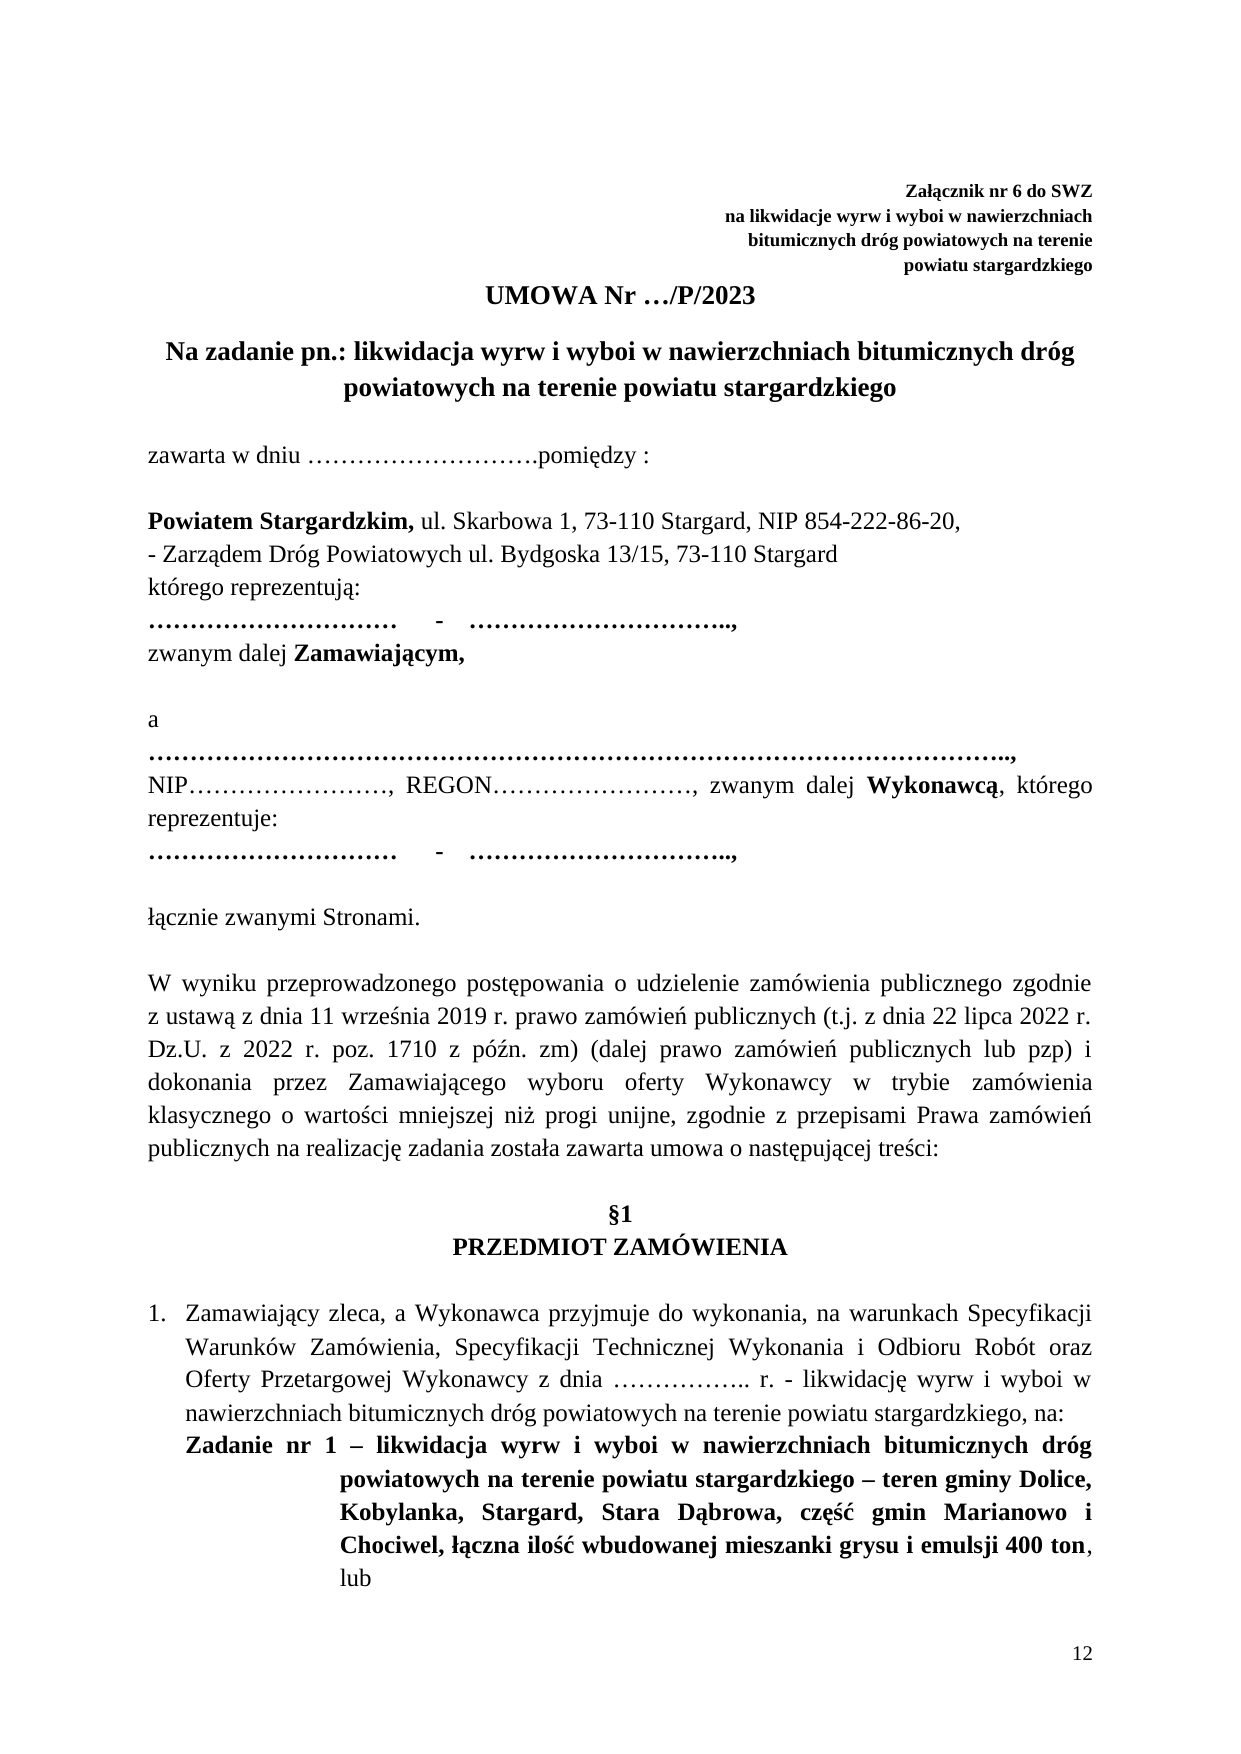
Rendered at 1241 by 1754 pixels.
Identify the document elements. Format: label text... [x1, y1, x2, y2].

text ………………………… - ………………………….., [148, 836, 1093, 865]
text W wyniku przeprowadzonego postępowania o udzielenie zamówienia publicznego zgodnie z ustawą z dnia 11 września 2019 r. prawo zamówień publicznych (t.j. z dnia 22 lipca 2022 r. Dz.U. z 2022 r. poz. 1710 z późn. zm) (dalej prawo zamówień publicznych lub pzp) i dokonania przez Zamawiającego wyboru oferty Wykonawcy w trybie zamówienia klasycznego o wartości mniejszej niż progi unijne, zgodnie z przepisami Prawa zamówień publicznych na realizację zadania została zawarta umowa o następującej treści: [148, 968, 1093, 1100]
text powiatu stargardzkiego [148, 254, 1093, 276]
text bitumicznych dróg powiatowych na terenie [148, 229, 1093, 251]
text ………………………… - ………………………….., [148, 605, 1093, 634]
text UMOWA Nr …/P/2023 [148, 279, 1093, 310]
text którego reprezentują: [148, 572, 1093, 601]
text §1 PRZEDMIOT ZAMÓWIENIA [148, 1199, 1093, 1261]
text zwanym dalej Zamawiającym, [148, 638, 1093, 667]
text ………………………………………………………………………………………….., NIP……………………, REGON……………………, zwanym dalej Wykonawcą, którego reprezentuje: [148, 737, 1093, 832]
text a [148, 671, 1093, 733]
text Zadanie nr 1 – likwidacja wyrw i wyboi w nawierzchniach bitumicznych dróg powiatowych na terenie powiatu stargardzkiego – teren gminy Dolice, Kobylanka, Stargard, Stara Dąbrowa, część gmin Marianowo i Chociwel, łączna ilość wbudowanej mieszanki grysu i emulsji 400 ton, lub [185, 1431, 1093, 1591]
list Zamawiający zleca, a Wykonawca przyjmuje do wykonania, na warunkach Specyfikacji Warunków Zamówienia, Specyfikacji Technicznej Wykonania i Odbioru Robót oraz Oferty Przetargowej Wykonawcy z dnia …………….. r. - likwidację wyrw i wyboi w nawierzchniach bitumicznych dróg powiatowych na terenie powiatu stargardzkiego, na: [148, 1298, 1093, 1426]
text Załącznik nr 6 do SWZ na likwidacje wyrw i wyboi w nawierzchniach [148, 180, 1093, 226]
text łącznie zwanymi Stronami. [148, 902, 1093, 931]
text Na zadanie pn.: likwidacja wyrw i wyboi w nawierzchniach bitumicznych dróg powiatowych na terenie powiatu stargardzkiego [148, 336, 1093, 402]
text W wyniku przeprowadzonego postępowania o udzielenie zamówienia publicznego zgodnie z ustawą z dnia 11 września 2019 r. prawo zamówień publicznych (t.j. z dnia 22 lipca 2022 r. Dz.U. z 2022 r. poz. 1710 z późn. zm) (dalej prawo zamówień publicznych lub pzp) i dokonania przez Zamawiającego wyboru oferty Wykonawcy w trybie zamówienia klasycznego o wartości mniejszej niż progi unijne, zgodnie z przepisami Prawa zamówień publicznych na realizację zadania została zawarta umowa o następującej treści: [148, 1129, 1093, 1162]
text Powiatem Stargardzkim, ul. Skarbowa 1, 73-110 Stargard, NIP 854-222-86-20, - Zarządem Dróg Powiatowych ul. Bydgoska 13/15, 73-110 Stargard [148, 506, 1093, 568]
text zawarta w dniu ……………………….pomiędzy : [148, 440, 1093, 469]
